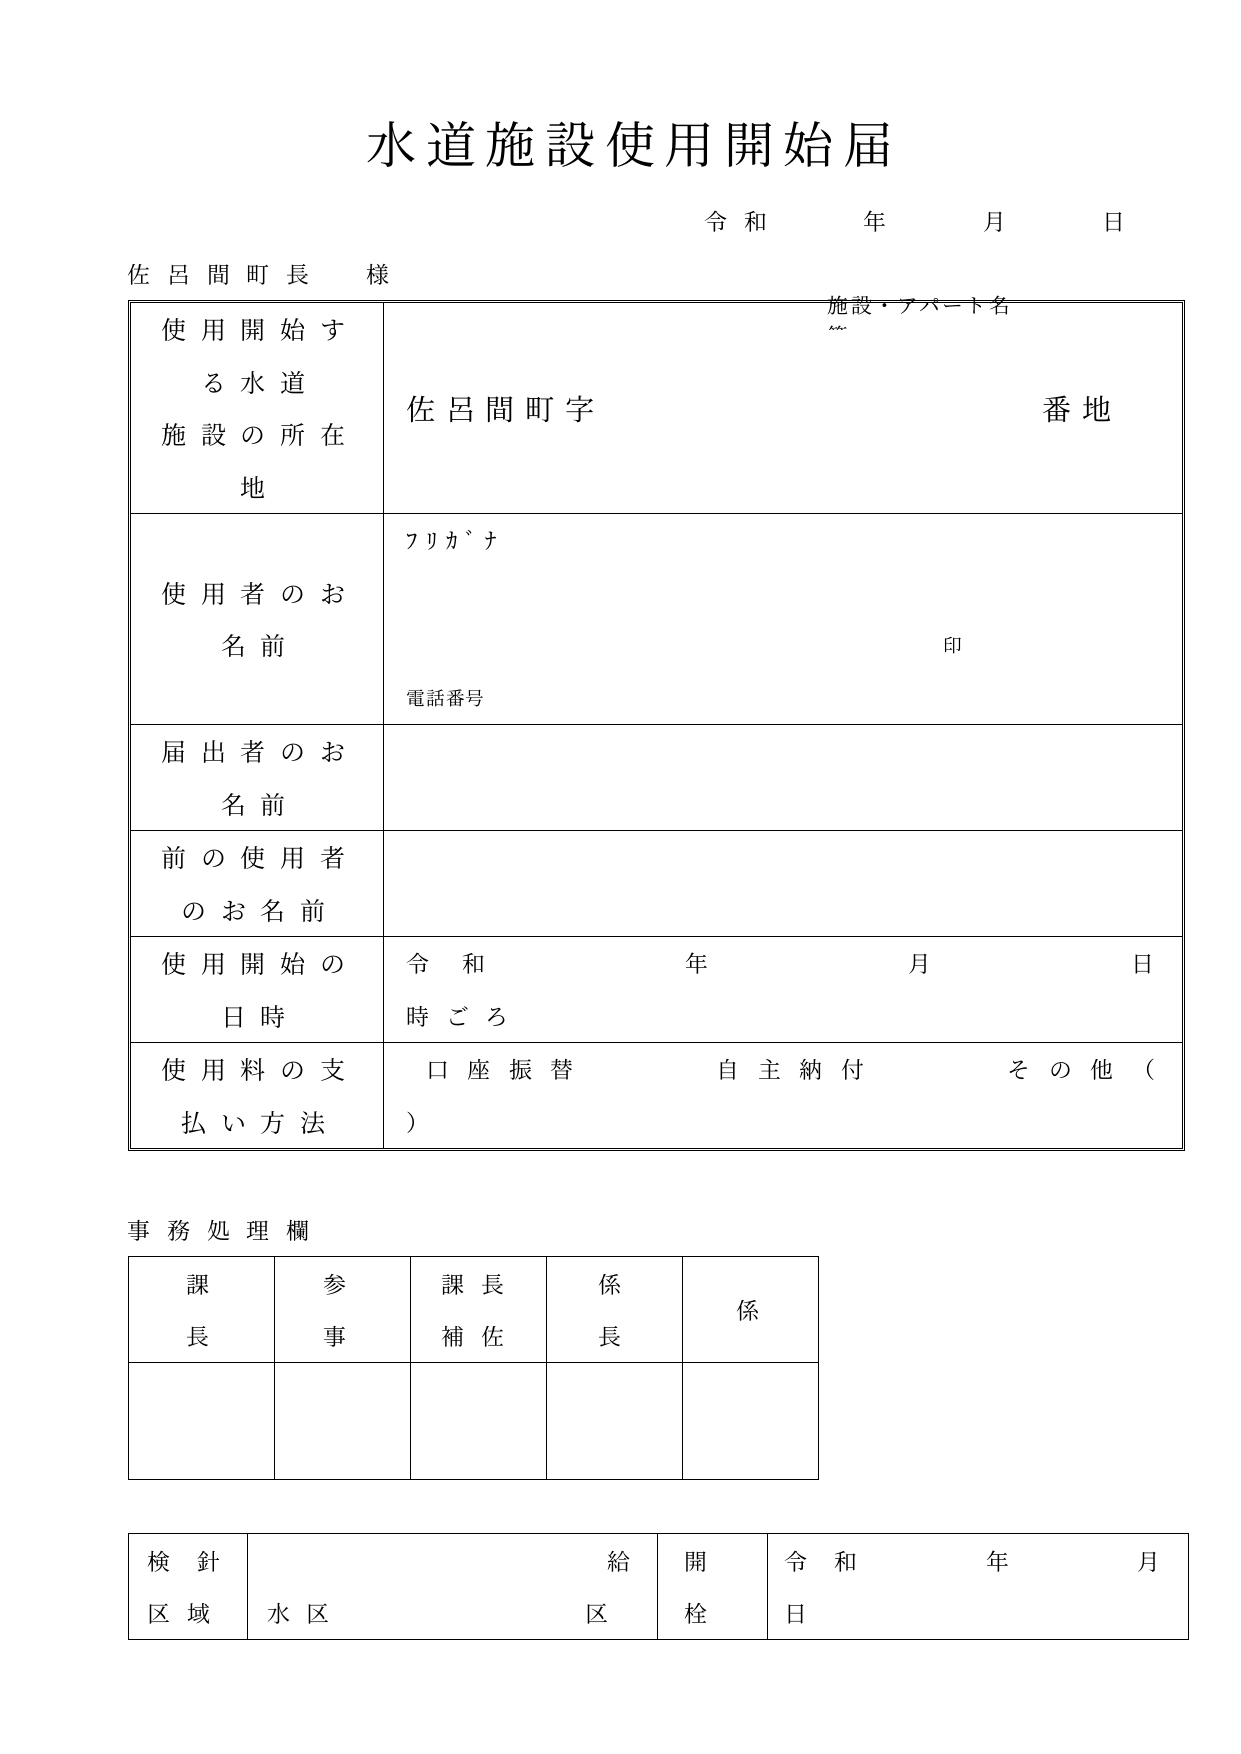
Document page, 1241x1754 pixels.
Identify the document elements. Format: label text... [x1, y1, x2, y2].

table_cell 使用料の支払い方法 [131, 1043, 383, 1148]
table_header 佐呂間町字 番地 [384, 303, 1182, 513]
table_header 検針区域 [129, 1534, 247, 1639]
table_cell [129, 1363, 274, 1479]
text 佐呂間町長 様 [127, 247, 1142, 299]
table_header 参 事 [275, 1257, 410, 1362]
table_cell [275, 1363, 410, 1479]
table_cell 口座振替 自主納付 その他（ ） [384, 1043, 1182, 1148]
table_cell [411, 1363, 546, 1479]
text 令和 年 月 日 [127, 194, 1142, 247]
table_cell [384, 831, 1182, 936]
table_header 係 長 [547, 1257, 682, 1362]
table_cell [683, 1363, 818, 1479]
table_cell 使用者のお名前 [131, 514, 383, 724]
table_cell ﾌﾘｶﾞﾅ 印 電話番号 [384, 514, 1182, 724]
text 事務処理欄 [127, 1203, 1142, 1256]
table_header 課 長 [129, 1257, 274, 1362]
table_cell [547, 1363, 682, 1479]
table_cell 令和 年 月 日 時ごろ [384, 937, 1182, 1042]
table_header 課長補佐 [411, 1257, 546, 1362]
table_cell [384, 725, 1182, 830]
table_cell 使用開始の日時 [131, 937, 383, 1042]
table_header 給水区 区 [248, 1534, 657, 1639]
table_header 令和 年 月 日 [768, 1534, 1188, 1639]
table_header 開栓日 [658, 1534, 767, 1639]
table_cell 届出者のお名前 [131, 725, 383, 830]
text 水道施設使用開始届 [127, 89, 1142, 194]
table_header 係 [683, 1257, 818, 1362]
table_header 使用開始する水道 施設の所在地 [131, 303, 383, 513]
table_cell 前の使用者のお名前 [131, 831, 383, 936]
